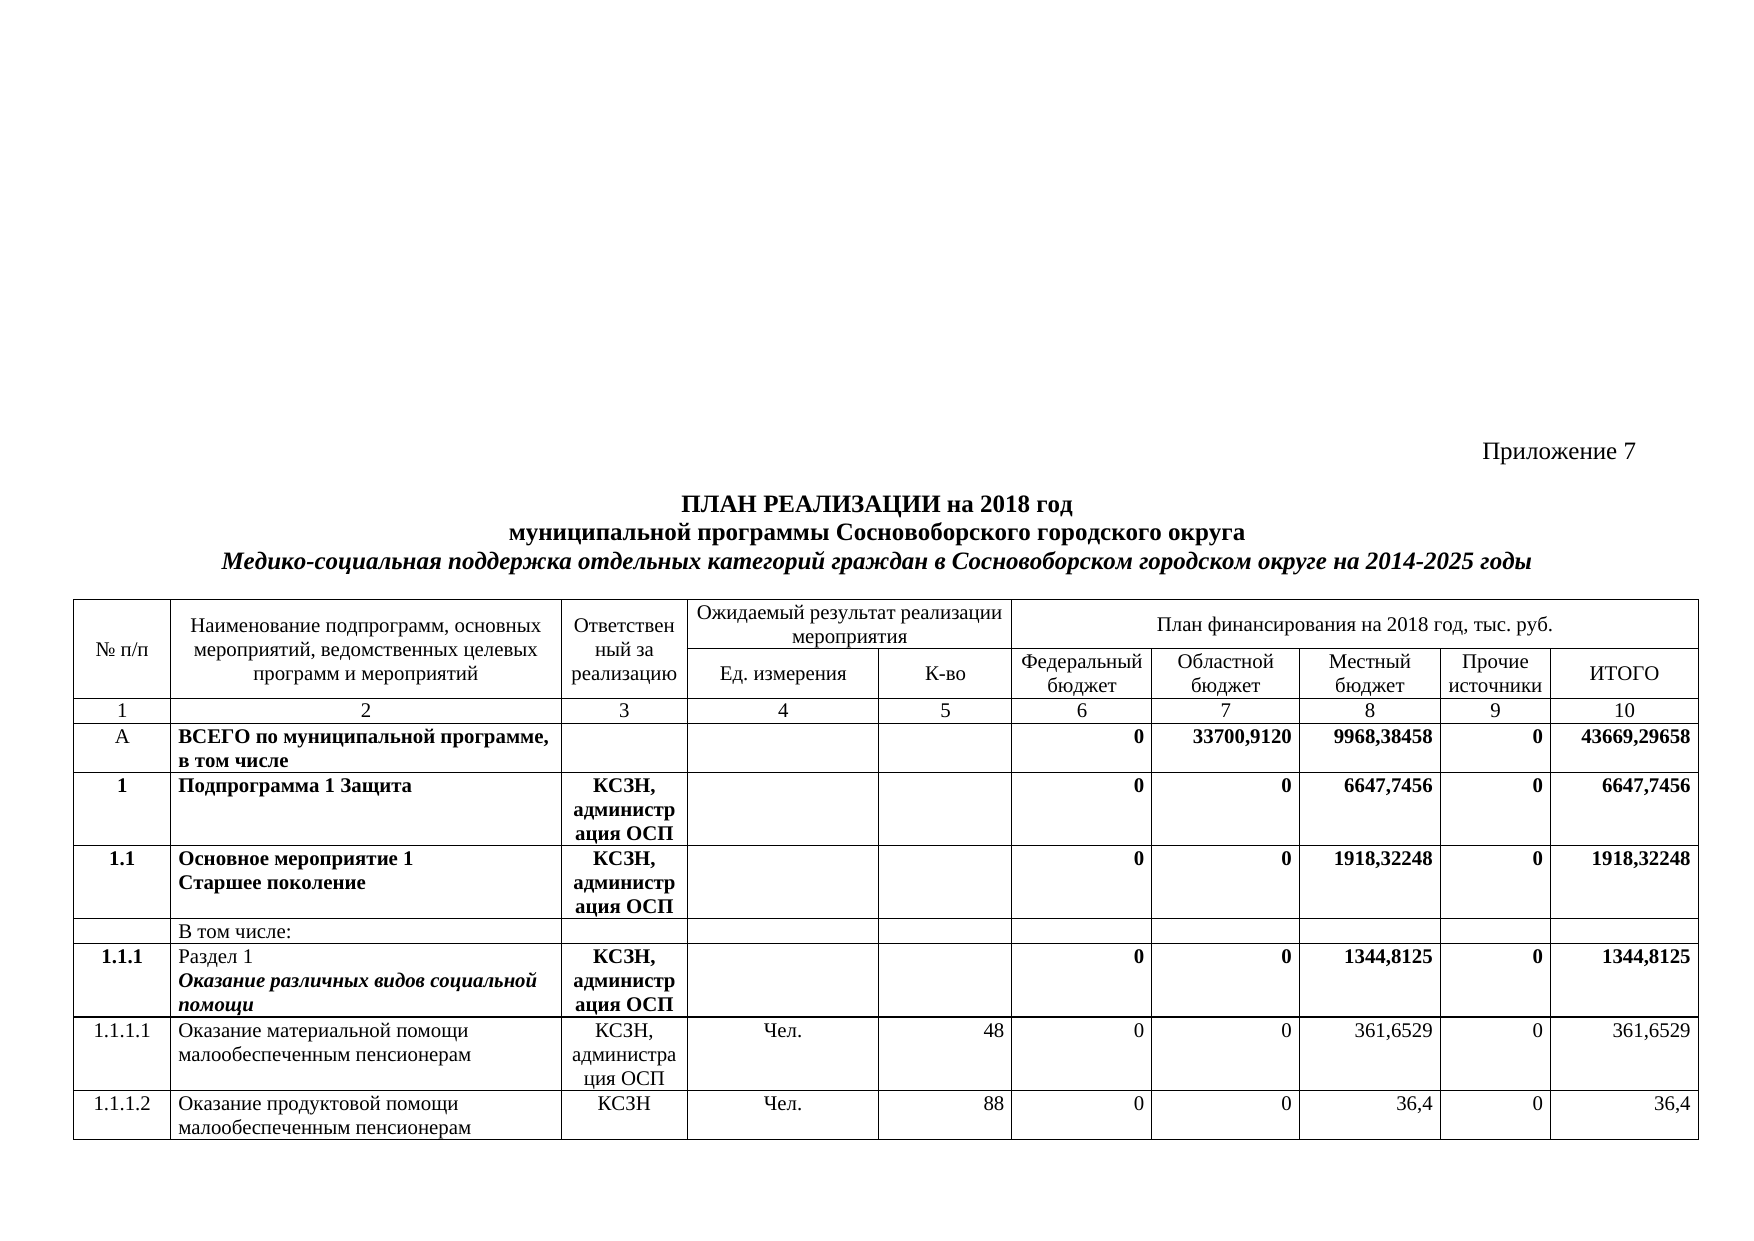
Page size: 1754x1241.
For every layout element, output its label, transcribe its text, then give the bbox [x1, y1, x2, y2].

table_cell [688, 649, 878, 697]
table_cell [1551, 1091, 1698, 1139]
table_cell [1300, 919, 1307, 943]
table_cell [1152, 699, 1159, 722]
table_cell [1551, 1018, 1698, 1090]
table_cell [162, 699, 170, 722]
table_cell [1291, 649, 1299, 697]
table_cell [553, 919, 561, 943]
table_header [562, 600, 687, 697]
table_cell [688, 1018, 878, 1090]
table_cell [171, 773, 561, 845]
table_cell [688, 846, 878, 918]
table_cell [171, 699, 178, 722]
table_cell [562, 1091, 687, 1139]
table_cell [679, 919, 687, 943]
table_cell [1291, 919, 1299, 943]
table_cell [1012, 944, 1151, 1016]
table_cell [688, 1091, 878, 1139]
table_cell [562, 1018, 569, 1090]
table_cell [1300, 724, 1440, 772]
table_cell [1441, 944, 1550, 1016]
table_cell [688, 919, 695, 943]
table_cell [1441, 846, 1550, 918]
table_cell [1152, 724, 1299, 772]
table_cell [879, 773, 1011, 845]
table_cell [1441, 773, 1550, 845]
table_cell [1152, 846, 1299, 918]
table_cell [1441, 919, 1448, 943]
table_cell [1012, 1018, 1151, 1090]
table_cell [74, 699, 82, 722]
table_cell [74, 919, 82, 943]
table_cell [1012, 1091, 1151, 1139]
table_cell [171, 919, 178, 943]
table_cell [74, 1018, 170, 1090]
text Приложение 7 [118, 436, 1636, 465]
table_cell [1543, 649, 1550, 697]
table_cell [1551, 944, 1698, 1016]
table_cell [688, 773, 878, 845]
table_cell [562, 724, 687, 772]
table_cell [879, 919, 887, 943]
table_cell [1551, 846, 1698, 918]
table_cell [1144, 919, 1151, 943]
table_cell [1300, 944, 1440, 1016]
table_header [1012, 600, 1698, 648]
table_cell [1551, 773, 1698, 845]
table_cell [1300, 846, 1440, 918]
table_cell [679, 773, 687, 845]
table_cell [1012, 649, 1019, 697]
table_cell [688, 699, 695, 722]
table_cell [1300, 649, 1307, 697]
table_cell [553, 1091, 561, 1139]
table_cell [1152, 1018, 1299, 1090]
text ПЛАН РЕАЛИЗАЦИИ на 2018 год [118, 489, 1636, 517]
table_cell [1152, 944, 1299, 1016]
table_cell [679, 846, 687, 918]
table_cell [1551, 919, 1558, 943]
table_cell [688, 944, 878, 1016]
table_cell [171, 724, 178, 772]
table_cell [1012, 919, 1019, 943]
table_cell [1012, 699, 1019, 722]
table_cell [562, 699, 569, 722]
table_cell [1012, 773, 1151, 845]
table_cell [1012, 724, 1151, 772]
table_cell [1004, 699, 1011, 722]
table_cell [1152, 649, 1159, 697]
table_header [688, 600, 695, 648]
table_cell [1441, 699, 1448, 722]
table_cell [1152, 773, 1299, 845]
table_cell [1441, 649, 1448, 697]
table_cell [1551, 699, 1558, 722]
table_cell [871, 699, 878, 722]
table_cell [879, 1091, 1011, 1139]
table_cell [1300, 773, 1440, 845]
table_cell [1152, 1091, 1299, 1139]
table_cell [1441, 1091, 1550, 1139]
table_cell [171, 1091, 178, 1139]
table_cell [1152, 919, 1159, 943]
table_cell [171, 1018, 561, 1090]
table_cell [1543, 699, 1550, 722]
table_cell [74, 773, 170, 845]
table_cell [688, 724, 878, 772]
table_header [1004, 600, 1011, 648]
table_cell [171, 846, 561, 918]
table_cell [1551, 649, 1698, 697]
text Медико-социальная поддержка отдельных категорий граждан в Сосновоборском городском округе на 2014-2025 годы [118, 546, 1636, 575]
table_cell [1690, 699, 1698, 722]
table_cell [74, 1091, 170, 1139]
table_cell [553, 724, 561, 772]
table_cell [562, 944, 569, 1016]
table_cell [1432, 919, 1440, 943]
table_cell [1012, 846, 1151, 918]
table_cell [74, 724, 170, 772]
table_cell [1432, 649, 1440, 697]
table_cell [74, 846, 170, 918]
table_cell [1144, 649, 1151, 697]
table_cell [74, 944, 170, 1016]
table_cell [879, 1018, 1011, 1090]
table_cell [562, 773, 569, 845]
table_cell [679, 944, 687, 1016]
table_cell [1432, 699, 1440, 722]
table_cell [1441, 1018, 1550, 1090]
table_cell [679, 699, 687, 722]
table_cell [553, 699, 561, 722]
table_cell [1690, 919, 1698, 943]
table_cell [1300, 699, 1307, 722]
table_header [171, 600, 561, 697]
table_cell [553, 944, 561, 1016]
text муниципальной программы Сосновоборского городского округа [118, 517, 1636, 546]
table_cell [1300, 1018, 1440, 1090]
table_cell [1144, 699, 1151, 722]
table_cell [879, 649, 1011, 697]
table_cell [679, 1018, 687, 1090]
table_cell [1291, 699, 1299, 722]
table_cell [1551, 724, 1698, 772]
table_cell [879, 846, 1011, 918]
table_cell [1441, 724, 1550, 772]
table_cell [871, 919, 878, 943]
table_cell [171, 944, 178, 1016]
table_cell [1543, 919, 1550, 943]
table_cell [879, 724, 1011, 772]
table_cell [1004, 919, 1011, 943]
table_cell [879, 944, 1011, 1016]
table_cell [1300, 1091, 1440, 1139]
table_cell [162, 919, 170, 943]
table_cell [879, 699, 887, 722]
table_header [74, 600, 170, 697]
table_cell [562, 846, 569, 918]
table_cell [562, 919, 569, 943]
